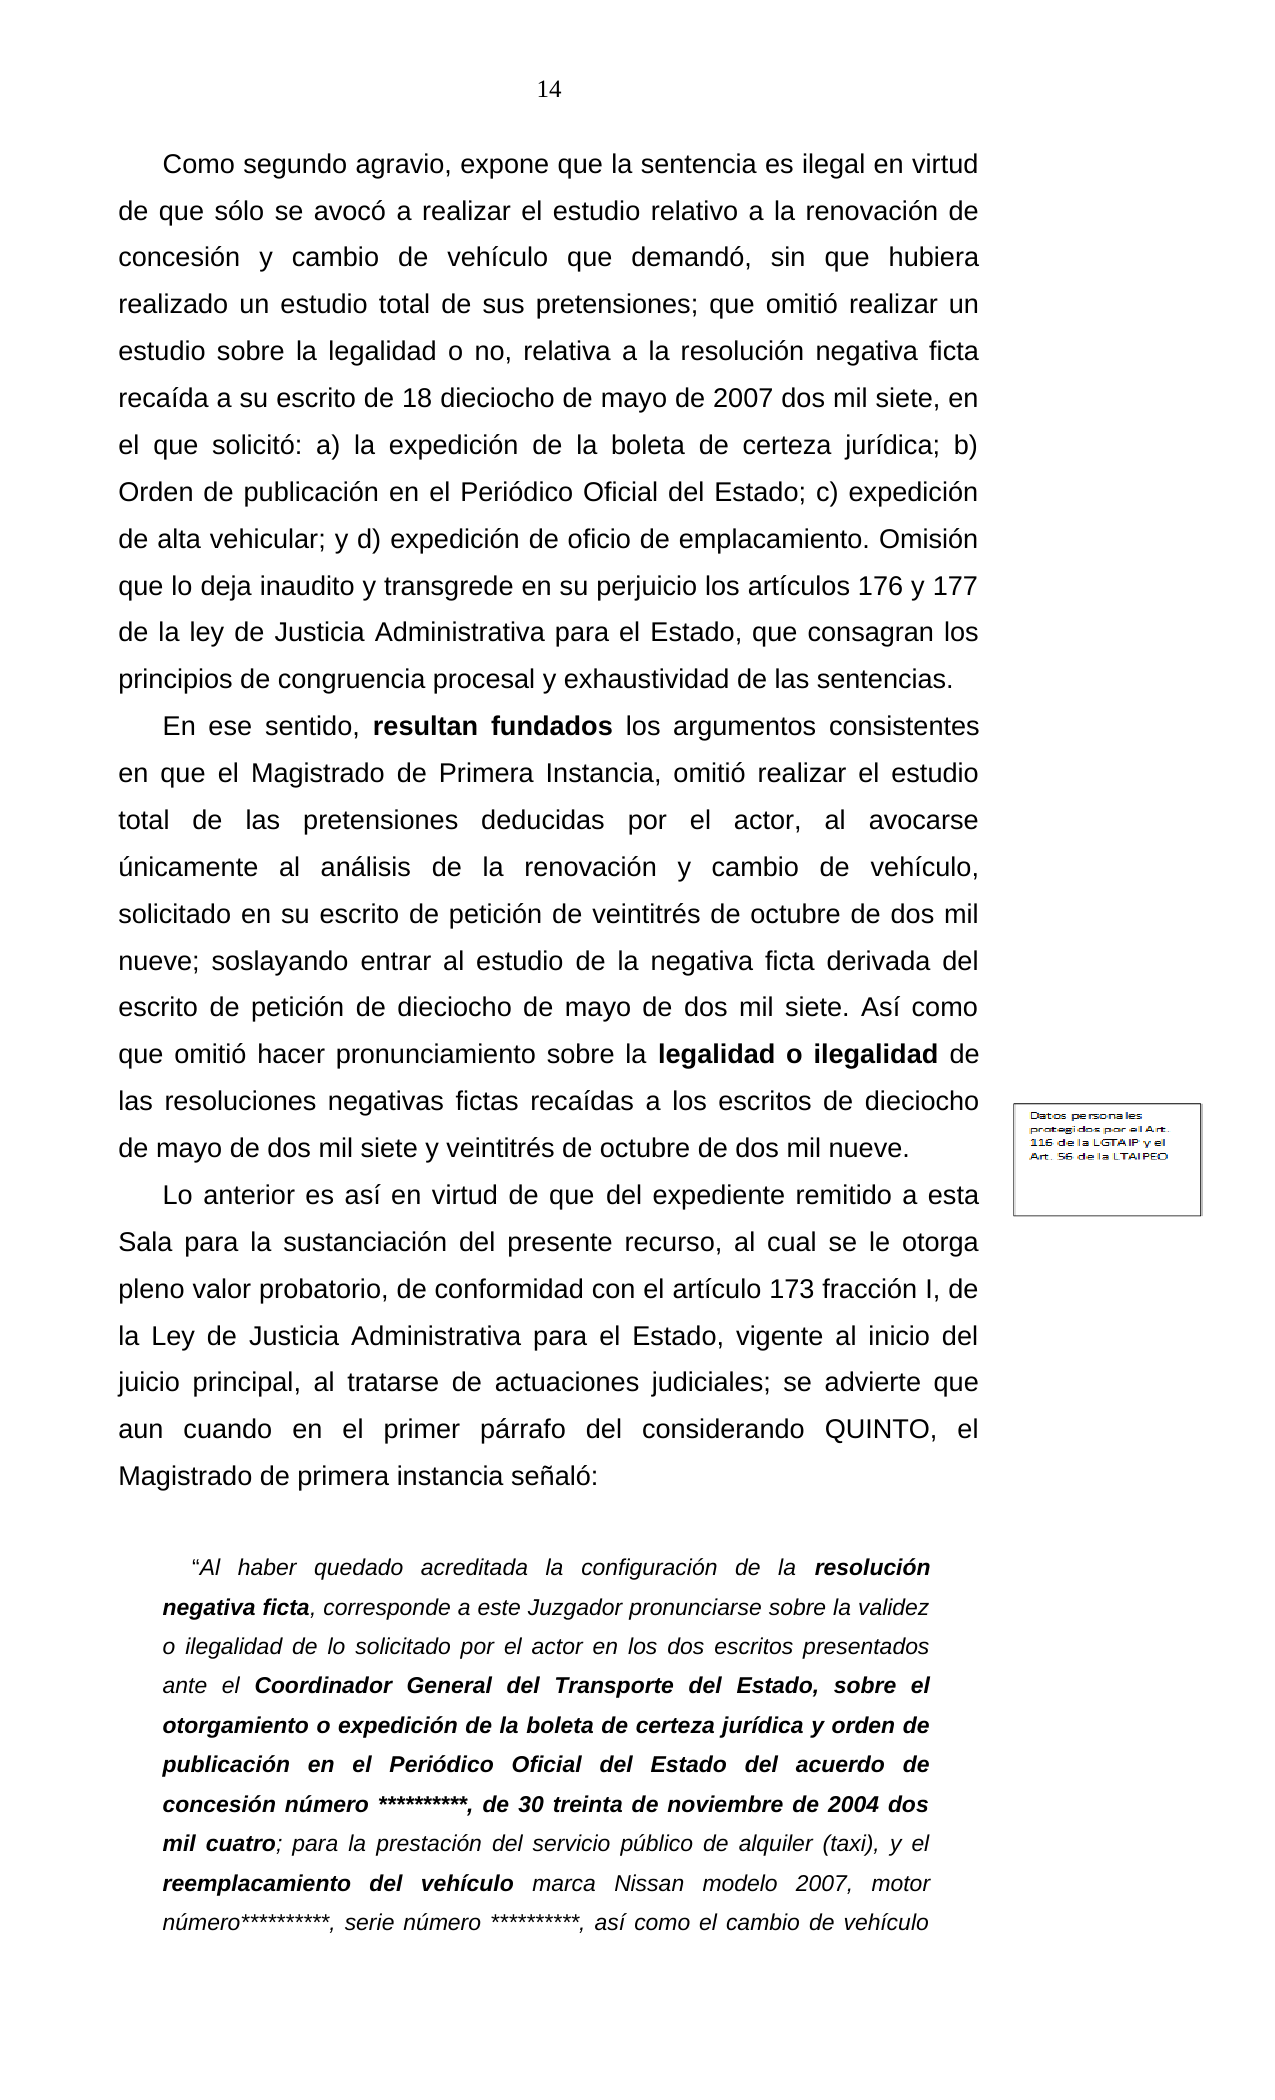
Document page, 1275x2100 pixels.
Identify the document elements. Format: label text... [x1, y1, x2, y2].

text Lo anterior es así en virtud de que del expediente remitido a esta Sala para la sustanciación del presente recurso, al cual se le otorga pleno valor probatorio, de conformidad con el artículo 173 fracción I, de la Ley de Justicia Administrativa para el Estado, vigente al inicio del juicio principal, al tratarse de actuaciones judiciales; se advierte que aun cuando en el primer párrafo del considerando QUINTO, el Magistrado de primera instancia señaló: [118, 1179, 980, 1491]
text Como segundo agravio, expone que la sentencia es ilegal en virtud de que sólo se avocó a realizar el estudio relativo a la renovación de concesión y cambio de vehículo que demandó, sin que hubiera realizado un estudio total de sus pretensiones; que omitió realizar un estudio sobre la legalidad o no, relativa a la resolución negativa ficta recaída a su escrito de 18 dieciocho de mayo de 2007 dos mil siete, en el que solicitó: a) la expedición de la boleta de certeza jurídica; b) Orden de publicación en el Periódico Oficial del Estado; c) expedición de alta vehicular; y d) expedición de oficio de emplacamiento. Omisión que lo deja inaudito y transgrede en su perjuicio los artículos 176 y 177 de la ley de Justicia Administrativa para el Estado, que consagran los principios de congruencia procesal y exhaustividad de las sentencias. [118, 148, 980, 694]
text En ese sentido, resultan fundados los argumentos consistentes en que el Magistrado de Primera Instancia, omitió realizar el estudio total de las pretensiones deducidas por el actor, al avocarse únicamente al análisis de la renovación y cambio de vehículo, solicitado en su escrito de petición de veintitrés de octubre de dos mil nueve; soslayando entrar al estudio de la negativa ficta derivada del escrito de petición de dieciocho de mayo de dos mil siete. Así como que omitió hacer pronunciamiento sobre la legalidad o ilegalidad de las resoluciones negativas fictas recaídas a los escritos de dieciocho de mayo de dos mil siete y veintitrés de octubre de dos mil nueve. [118, 710, 980, 1163]
picture [1013, 1103, 1204, 1217]
